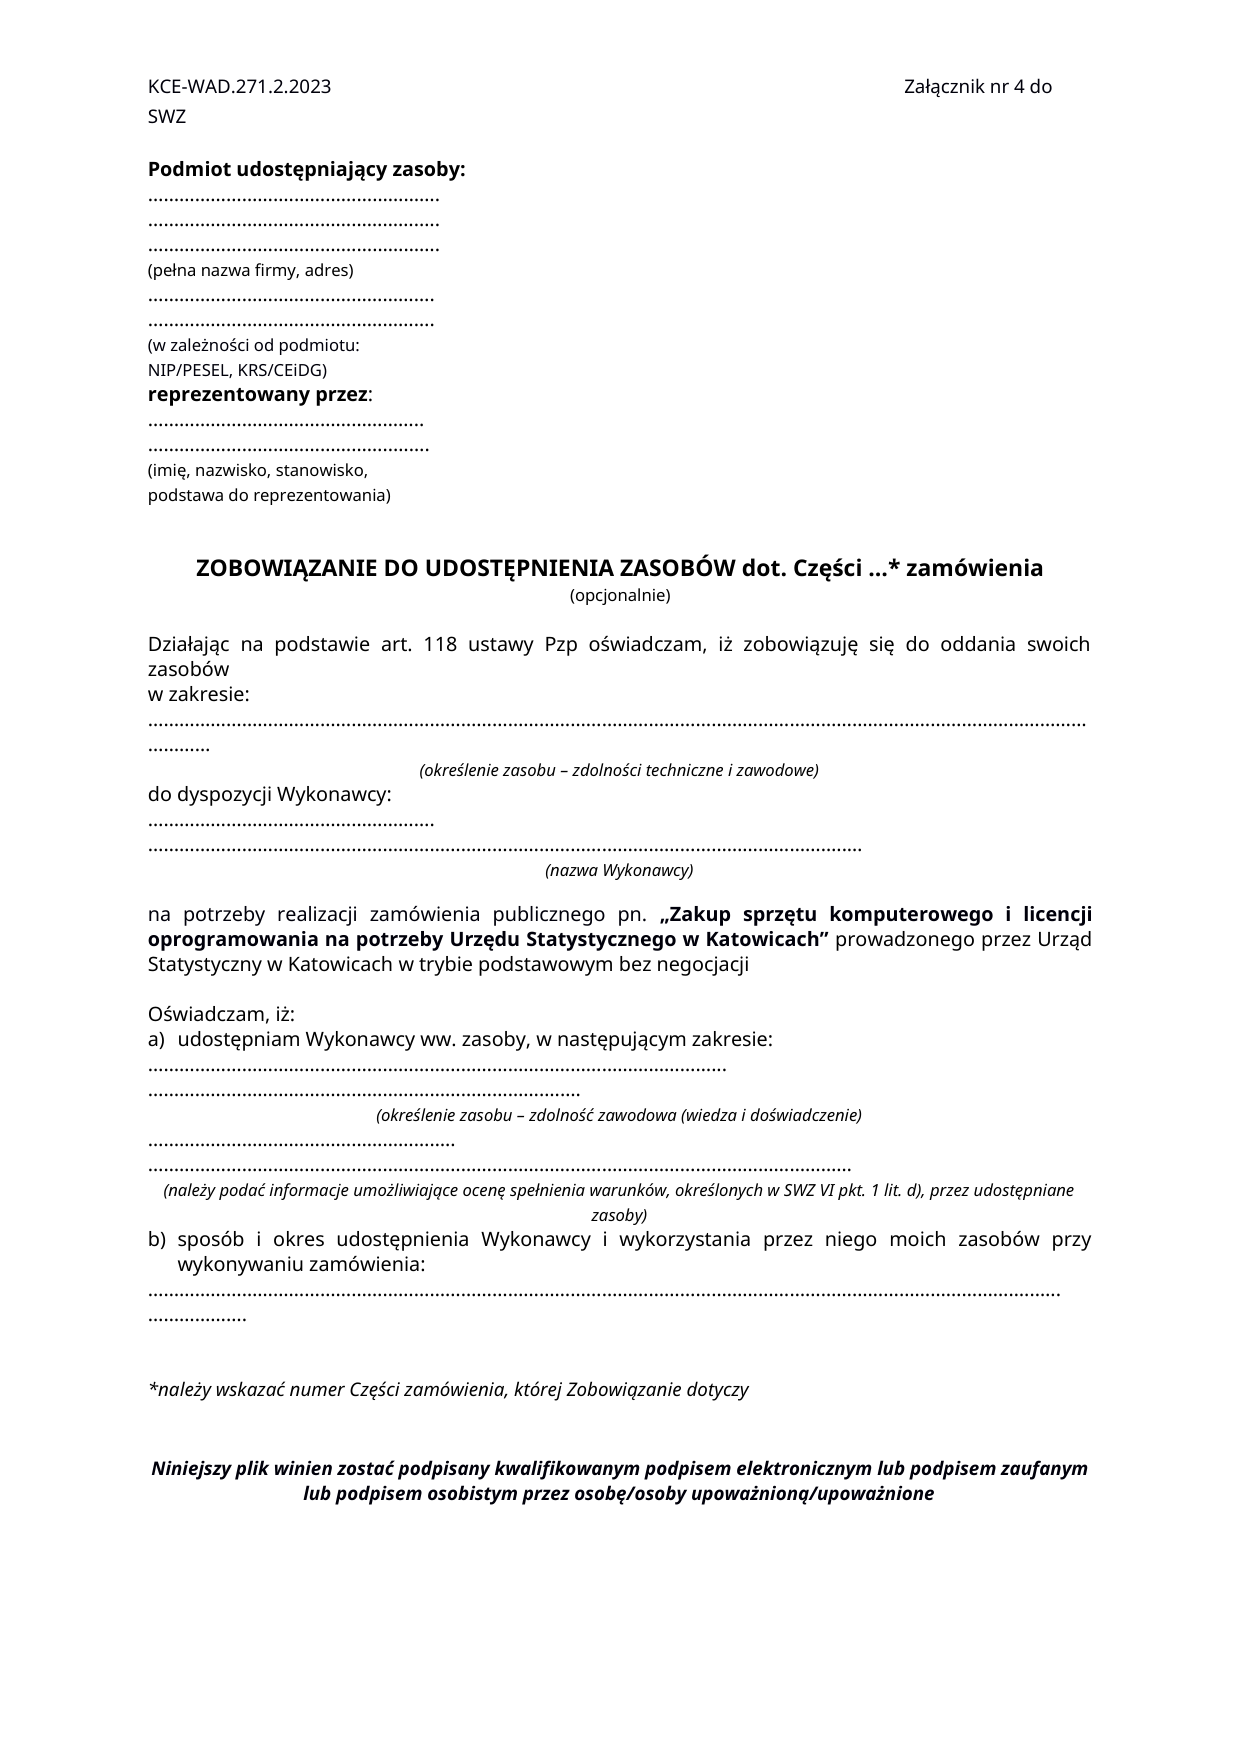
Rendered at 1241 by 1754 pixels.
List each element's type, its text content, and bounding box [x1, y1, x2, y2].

text (opcjonalnie) [148, 581, 1093, 606]
text Oświadczam, iż: [148, 1002, 1093, 1027]
text Działając na podstawie art. 118 ustawy Pzp oświadczam, iż zobowiązuję się do oddania swoich zasobów w zakresie: [148, 631, 1093, 706]
text ………………………………………………. [148, 281, 1093, 306]
text reprezentowany przez: [148, 381, 1093, 406]
text …………………………………………………..……………………………………………………………………………………………………………………… [148, 1127, 1093, 1177]
text (w zależności od podmiotu: [148, 331, 1093, 356]
text Niniejszy plik winien zostać podpisany kwalifikowanym podpisem elektronicznym lub podpisem zaufanym lub podpisem osobistym przez osobę/osoby upoważnioną/upoważnione [148, 1456, 1093, 1506]
text ZOBOWIĄZANIE DO UDOSTĘPNIENIA ZASOBÓW dot. Części …* zamówienia [148, 556, 1093, 581]
list udostępniam Wykonawcy ww. zasoby, w następującym zakresie: [148, 1027, 1093, 1052]
text *należy wskazać numer Części zamówienia, której Zobowiązanie dotyczy [148, 1377, 1093, 1402]
text …………………………………………….. [148, 406, 1093, 431]
text ……………………….………………………. [148, 181, 1093, 206]
text do dyspozycji Wykonawcy: [148, 781, 1093, 806]
text Podmiot udostępniający zasoby: [148, 156, 1093, 181]
text (imię, nazwisko, stanowisko, podstawa do reprezentowania) [148, 456, 1093, 506]
text (określenie zasobu – zdolności techniczne i zawodowe) [148, 756, 1093, 781]
text ………………………………………………………………………………………………...…………………………………………………………………….…. [148, 1052, 1093, 1102]
text (należy podać informacje umożliwiające ocenę spełnienia warunków, określonych w SWZ VI pkt. 1 lit. d), przez udostępniane zasoby) [148, 1177, 1093, 1227]
text ………………………………………..……. [148, 431, 1093, 456]
text ……………………………………………….……………………………………………………………………………………………………………………..… [148, 806, 1093, 856]
text NIP/PESEL, KRS/CEiDG) [148, 356, 1093, 381]
text (pełna nazwa firmy, adres) [148, 256, 1093, 281]
text ……………………………………………………………………………………………………………………………………………………..…..………………. [148, 1277, 1093, 1327]
list sposób i okres udostępnienia Wykonawcy i wykorzystania przez niego moich zasobów przy wykonywaniu zamówienia: [148, 1227, 1093, 1277]
text (nazwa Wykonawcy) [148, 856, 1093, 881]
text …………………………………………….…. [148, 206, 1093, 231]
text ………………………………………………. [148, 306, 1093, 331]
text na potrzeby realizacji zamówienia publicznego pn. „Zakup sprzętu komputerowego i licencji oprogramowania na potrzeby Urzędu Statystycznego w Katowicach” prowadzonego przez Urząd Statystyczny w Katowicach w trybie podstawowym bez negocjacji [148, 902, 1093, 977]
text ……………………………….………………. [148, 231, 1093, 256]
text ………………………………………………………………………………………………………………………………………………………………………… [148, 706, 1093, 756]
text (określenie zasobu – zdolność zawodowa (wiedza i doświadczenie) [148, 1102, 1093, 1127]
